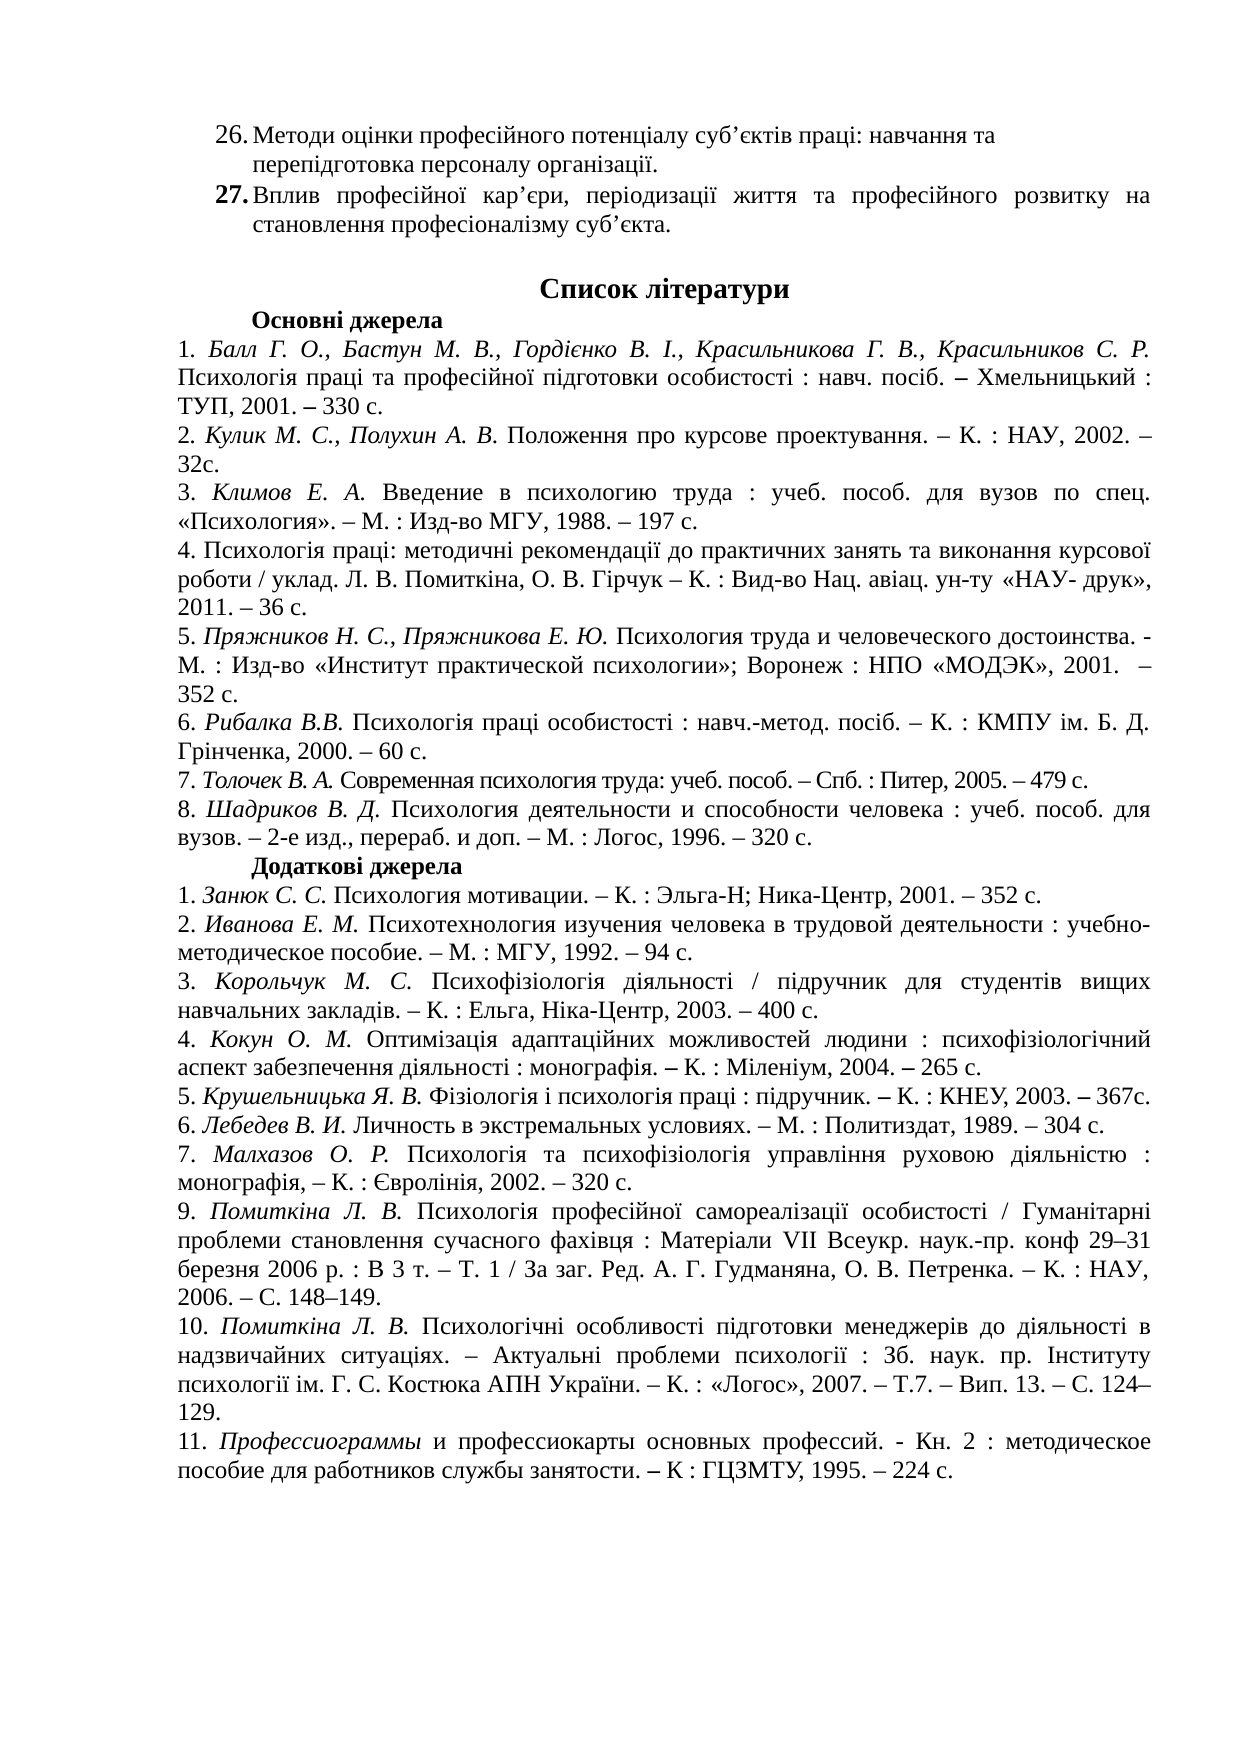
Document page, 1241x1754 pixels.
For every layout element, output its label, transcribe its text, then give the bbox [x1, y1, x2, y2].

list Методи оцінки професійного потенціалу суб’єктів праці: навчання та перепідготовка персоналу організації. [215, 118, 1152, 178]
text 7. Толочек В. А. Современная психология труда: учеб. пособ. – Спб. : Питер, 2005. – 479 с. [177, 765, 1152, 794]
text 10. Помиткіна Л. В. Психологічні особливості підготовки менеджерів до діяльності в надзвичайних ситуаціях. – Актуальні проблеми психології : Зб. наук. пр. Інституту психології ім. Г. С. Костюка АПН України. – К. : «Логос», 2007. – Т.7. – Вип. 13. – С. 124–129. [177, 1311, 1152, 1426]
text 5. Крушельницька Я. В. Фізіологія і психологія праці : підручник. – К. : КНЕУ, 2003. – 367с. [177, 1081, 1152, 1110]
text 2. Иванова Е. М. Психотехнология изучения человека в трудовой деятельности : учебно-методическое пособие. – М. : МГУ, 1992. – 94 с. [177, 909, 1152, 966]
text 7. Малхазов О. Р. Психологія та психофізіологія управління руховою діяльністю : монографія, – К. : Євролінія, 2002. – 320 с. [177, 1139, 1152, 1196]
text Список літератури [177, 271, 1152, 305]
text 1. Занюк С. С. Психология мотивации. – К. : Эльга-Н; Ника-Центр, 2001. – 352 с. [177, 880, 1152, 909]
list Вплив професійної кар’єри, періодизації життя та професійного розвитку на становлення професіоналізму суб’єкта. [215, 178, 1152, 238]
text Додаткові джерела [177, 851, 1152, 880]
text 2. Кулик М. С., Полухин А. В. Положення про курсове проектування. – К. : НАУ, 2002. – 32с. [177, 420, 1152, 477]
text 11. Профессиограммы и профессиокарты основных профессий. - Кн. 2 : методическое пособие для работников службы занятости. – К : ГЦЗМТУ, 1995. – 224 с. [177, 1426, 1152, 1484]
text 1. Балл Г. О., Бастун М. В., Гордієнко В. І., Красильникова Г. В., Красильников С. Р. Психологія праці та професійної підготовки особистості : навч. посіб. – Хмельницький : ТУП, 2001. – 330 с. [177, 334, 1152, 420]
text 6. Рибалка В.В. Психологія праці особистості : навч.-метод. посіб. – К. : КМПУ ім. Б. Д. Грінченка, 2000. – 60 с. [177, 707, 1152, 765]
text 4. Кокун О. М. Оптимізація адаптаційних можливостей людини : психофізіологічний аспект забезпечення діяльності : монографія. – К. : Міленіум, 2004. – 265 с. [177, 1024, 1152, 1081]
text 9. Помиткіна Л. В. Психологія професійної самореалізації особистості / Гуманітарні проблеми становлення сучасного фахівця : Матеріали VII Всеукр. наук.-пр. конф 29–31 березня 2006 р. : В 3 т. – Т. 1 / За заг. Ред. А. Г. Гудманяна, О. В. Петренка. – К. : НАУ, 2006. – С. 148–149. [177, 1196, 1152, 1311]
text 4. Психологія праці: методичні рекомендації до практичних занять та виконання курсової роботи / уклад. Л. В. Помиткіна, О. В. Гірчук – К. : Вид-во Нац. авіац. ун-ту «НАУ- друк», 2011. – 36 с. [177, 535, 1152, 621]
text 3. Климов Е. А. Введение в психологию труда : учеб. пособ. для вузов по спец. «Психология». – М. : Изд-во МГУ, 1988. – 197 с. [177, 477, 1152, 535]
text 8. Шадриков В. Д. Психология деятельности и способности человека : учеб. пособ. для вузов. – 2-е изд., перераб. и доп. – М. : Логос, 1996. – 320 с. [177, 794, 1152, 851]
text 3. Корольчук М. С. Психофізіологія діяльності / підручник для студентів вищих навчальних закладів. – К. : Ельга, Ніка-Центр, 2003. – 400 с. [177, 966, 1152, 1024]
text Основні джерела [177, 305, 1152, 334]
text 6. Лебедев В. И. Личность в экстремальных условиях. – М. : Политиздат, 1989. – 304 с. [177, 1110, 1152, 1139]
text 5. Пряжников Н. С., Пряжникова Е. Ю. Психология труда и человеческого достоинства. - М. : Изд-во «Институт практической психологии»; Воронеж : НПО «МОДЭК», 2001. – 352 с. [177, 621, 1152, 707]
